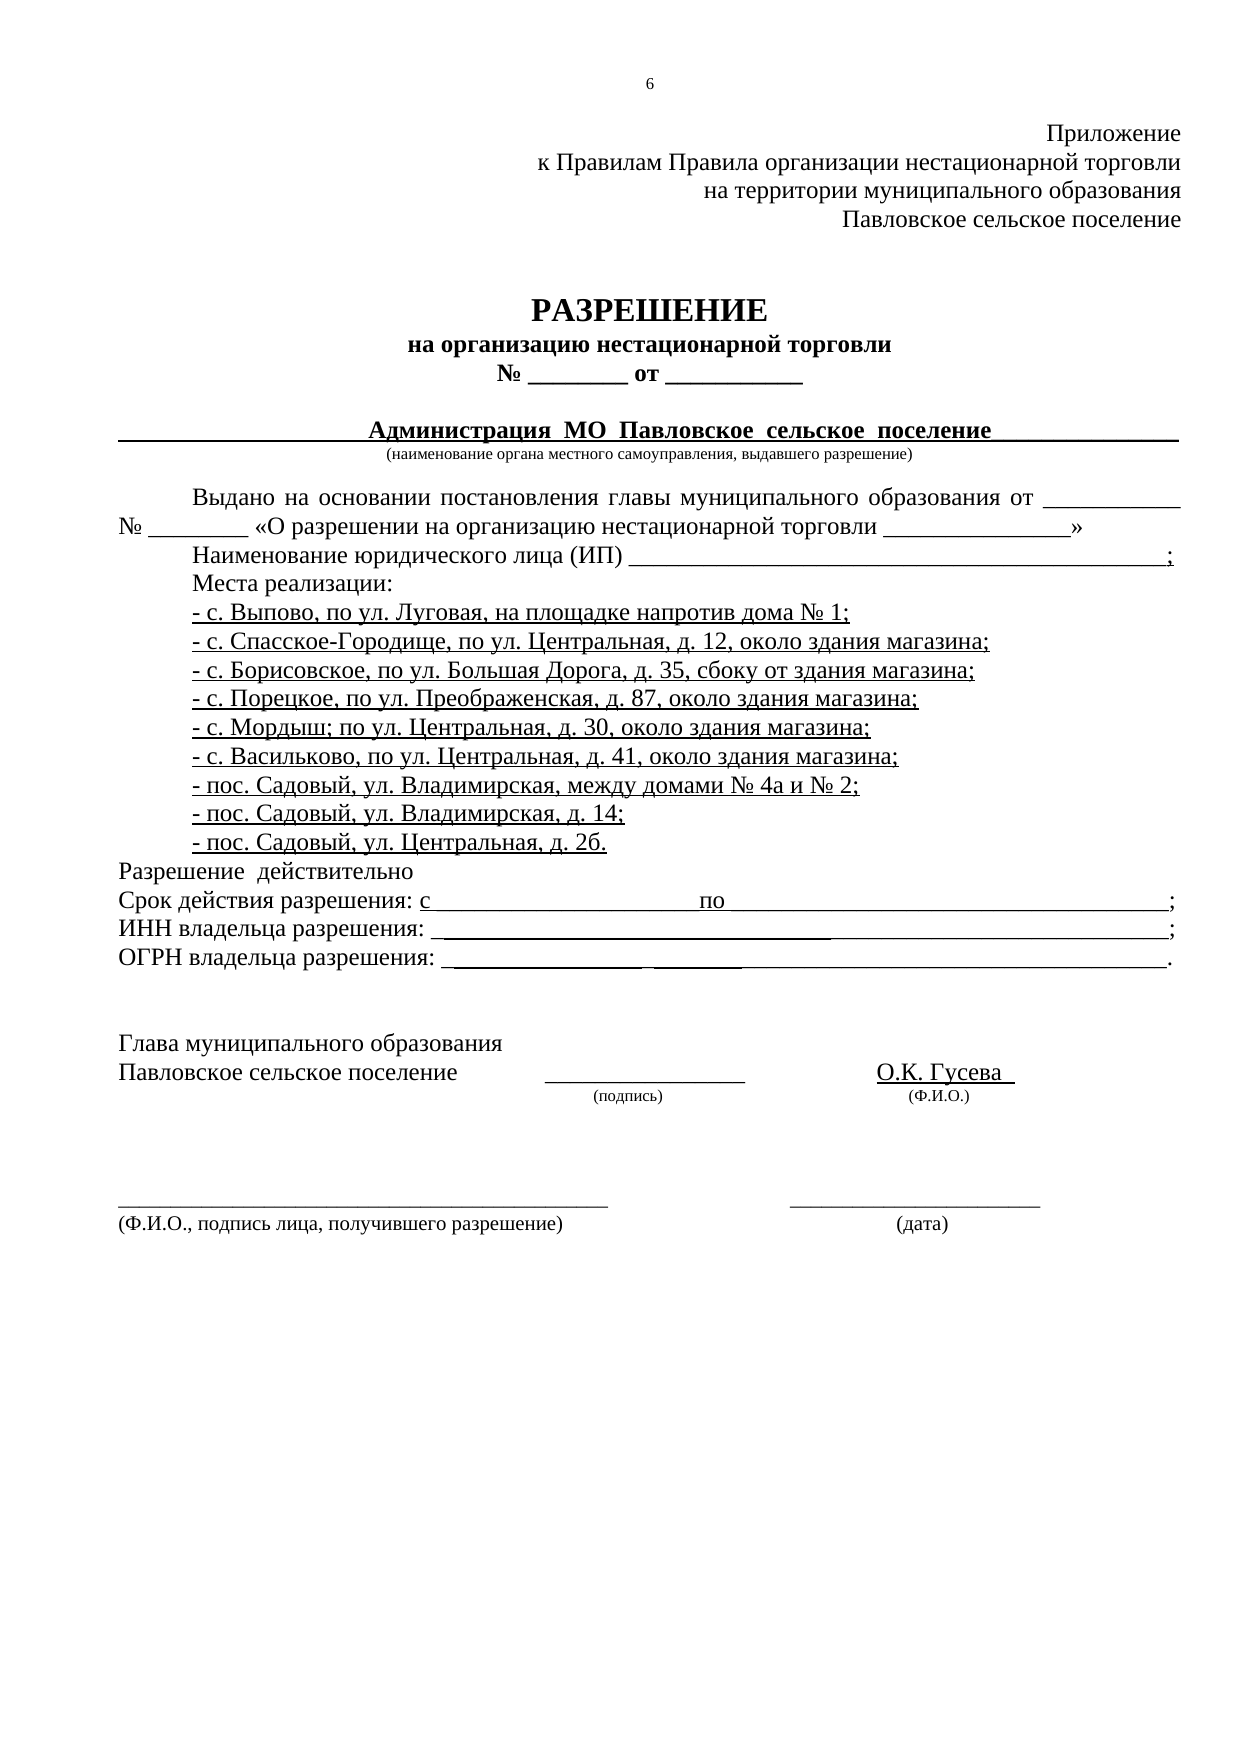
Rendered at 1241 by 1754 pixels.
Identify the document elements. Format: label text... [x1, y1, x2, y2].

text на территории муниципального образования [118, 176, 1181, 204]
text - с. Порецкое, по ул. Преображенская, д. 87, около здания магазина; [118, 683, 1181, 712]
text Наименование юридического лица (ИП) ___________________________________________; [118, 540, 1181, 568]
text РАЗРЕШЕНИЕ [118, 291, 1181, 329]
text на организацию нестационарной торговли [118, 329, 1181, 358]
text - пос. Садовый, ул. Центральная, д. 2б. [118, 827, 1181, 856]
text (Ф.И.О., подпись лица, получившего разрешение) (дата) [118, 1210, 1181, 1234]
text к Правилам Правила организации нестационарной торговли [118, 147, 1181, 176]
text - с. Васильково, по ул. Центральная, д. 41, около здания магазина; [118, 741, 1181, 770]
text Разрешение действительно [118, 856, 1181, 885]
text (наименование органа местного самоуправления, выдавшего разрешение) [118, 444, 1181, 463]
text - с. Спасское-Городище, по ул. Центральная, д. 12, около здания магазина; [118, 626, 1181, 655]
text Павловское сельское поселение [118, 204, 1181, 233]
text Места реализации: [118, 568, 1181, 597]
text Павловское сельское поселение ________________ О.К. Гусева [118, 1057, 1181, 1086]
text (подпись) (Ф.И.О.) [118, 1086, 1181, 1105]
text Приложение [118, 118, 1181, 147]
text Глава муниципального образования [118, 1028, 1181, 1057]
text - с. Выпово, по ул. Луговая, на площадке напротив дома № 1; [118, 597, 1181, 626]
text Срок действия разрешения: с _____________________по ___________________________________; [118, 885, 1181, 913]
text ОГРН владельца разрешения: _________________ __________________________________. [118, 942, 1181, 971]
text Выдано на основании постановления главы муниципального образования от ___________ № ________ «О разрешении на организацию нестационарной торговли _______________» [118, 482, 1181, 540]
text - с. Борисовское, по ул. Большая Дорога, д. 35, сбоку от здания магазина; [118, 655, 1181, 683]
text - пос. Садовый, ул. Владимирская, д. 14; [118, 798, 1181, 827]
text - с. Мордыш; по ул. Центральная, д. 30, около здания магазина; [118, 712, 1181, 741]
text № ________ от ___________ [118, 358, 1181, 386]
text Администрация МО Павловское сельское поселение_______________ [118, 415, 1181, 444]
text - пос. Садовый, ул. Владимирская, между домами № 4а и № 2; [118, 770, 1181, 798]
text ИНН владельца разрешения: ___________________________________________________________; [118, 913, 1181, 942]
text _______________________________________________ ________________________ [118, 1186, 1181, 1210]
